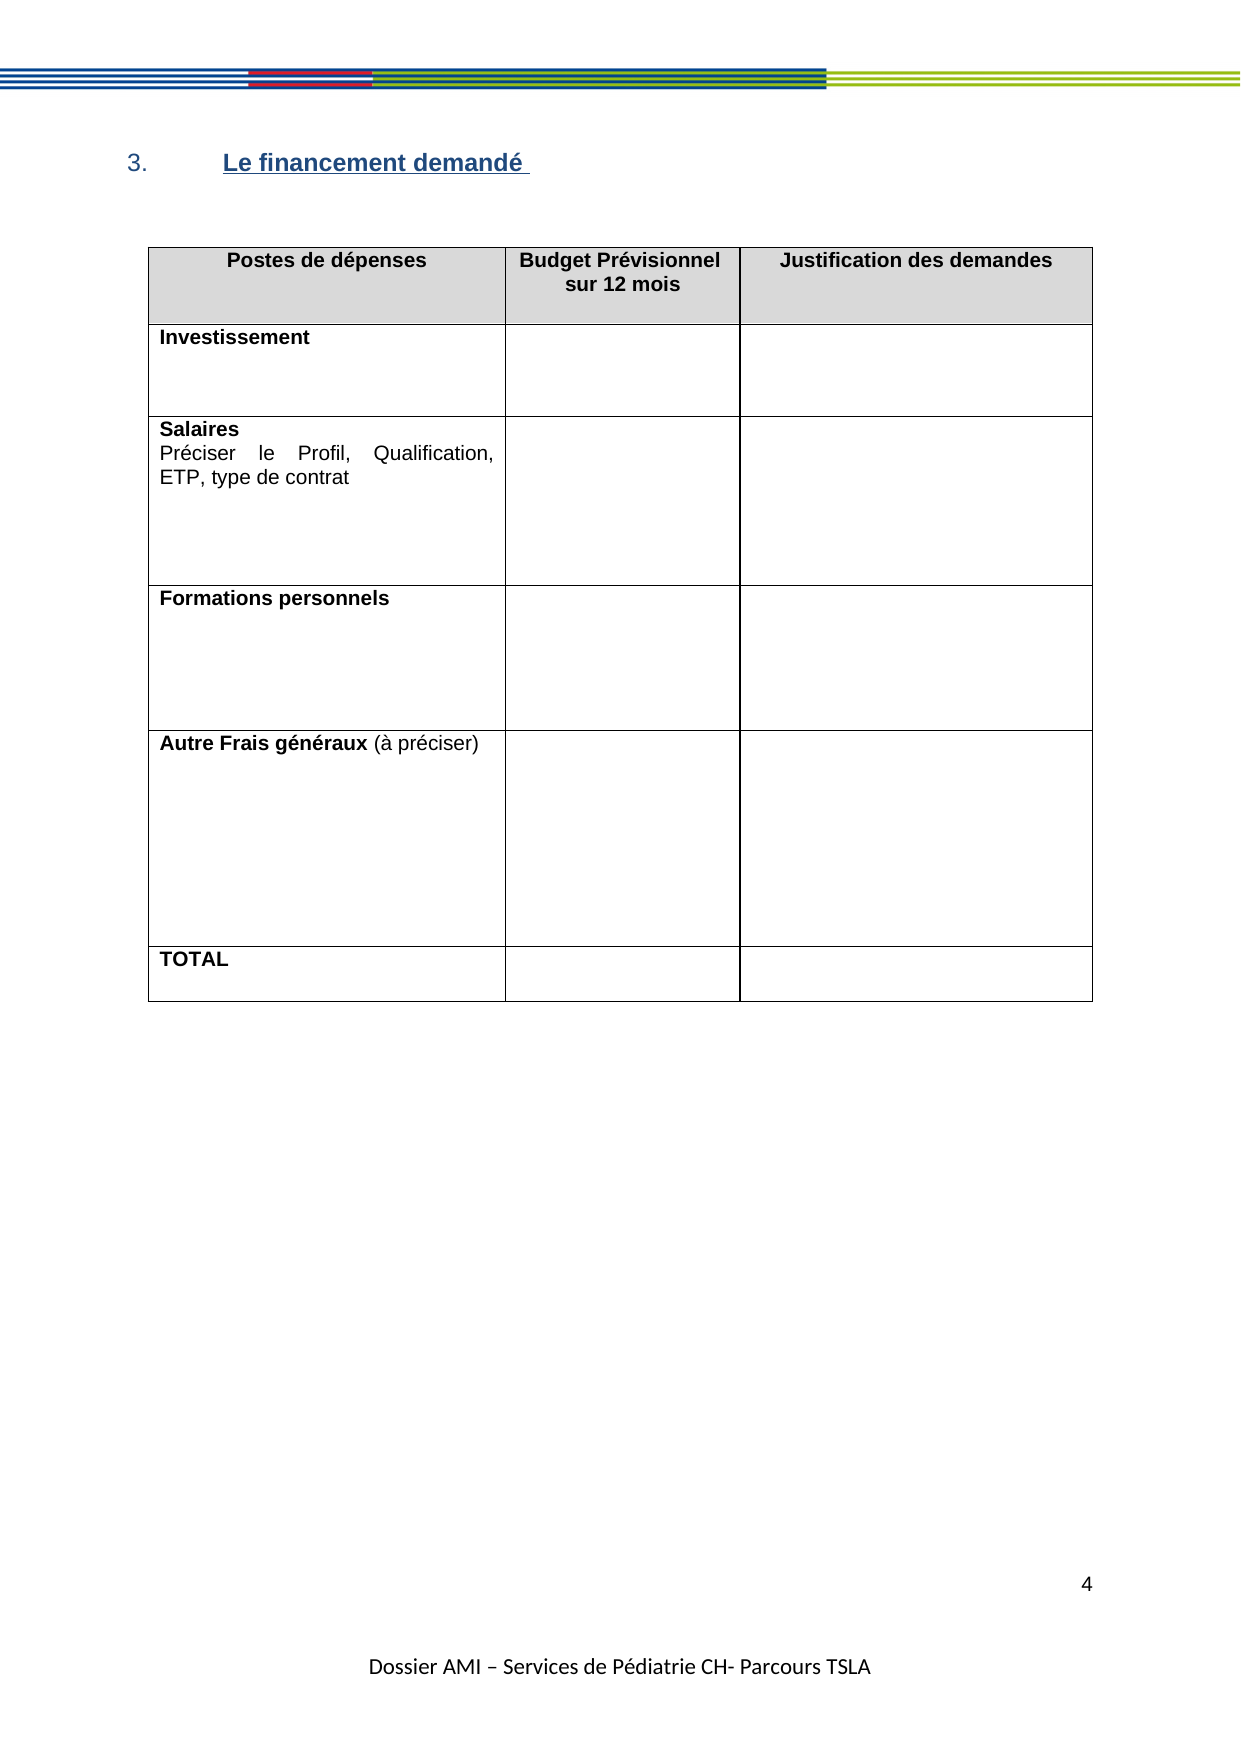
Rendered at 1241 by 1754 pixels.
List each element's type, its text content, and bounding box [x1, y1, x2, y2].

table_cell Salaires Préciser le Profil, Qualification, ETP, type de contrat [149, 417, 505, 585]
table_cell [506, 731, 739, 946]
table_header Postes de dépenses [149, 248, 505, 323]
table_cell [506, 586, 739, 729]
table_cell [741, 325, 1092, 416]
list Le financement demandé [148, 148, 1093, 176]
table_cell [506, 325, 739, 416]
table_cell [506, 417, 739, 585]
table_cell TOTAL [149, 947, 505, 1001]
picture [0, 60, 1241, 97]
table_cell Autre Frais généraux (à préciser) [149, 731, 505, 946]
table_header Budget Prévisionnel sur 12 mois [506, 248, 739, 323]
table_cell Investissement [149, 325, 505, 416]
table_cell [741, 417, 1092, 585]
table_cell [741, 947, 1092, 1001]
table_header Justification des demandes [741, 248, 1092, 323]
table_cell [741, 731, 1092, 946]
table_cell [506, 947, 739, 1001]
table_cell [741, 586, 1092, 729]
table_cell Formations personnels [149, 586, 505, 729]
